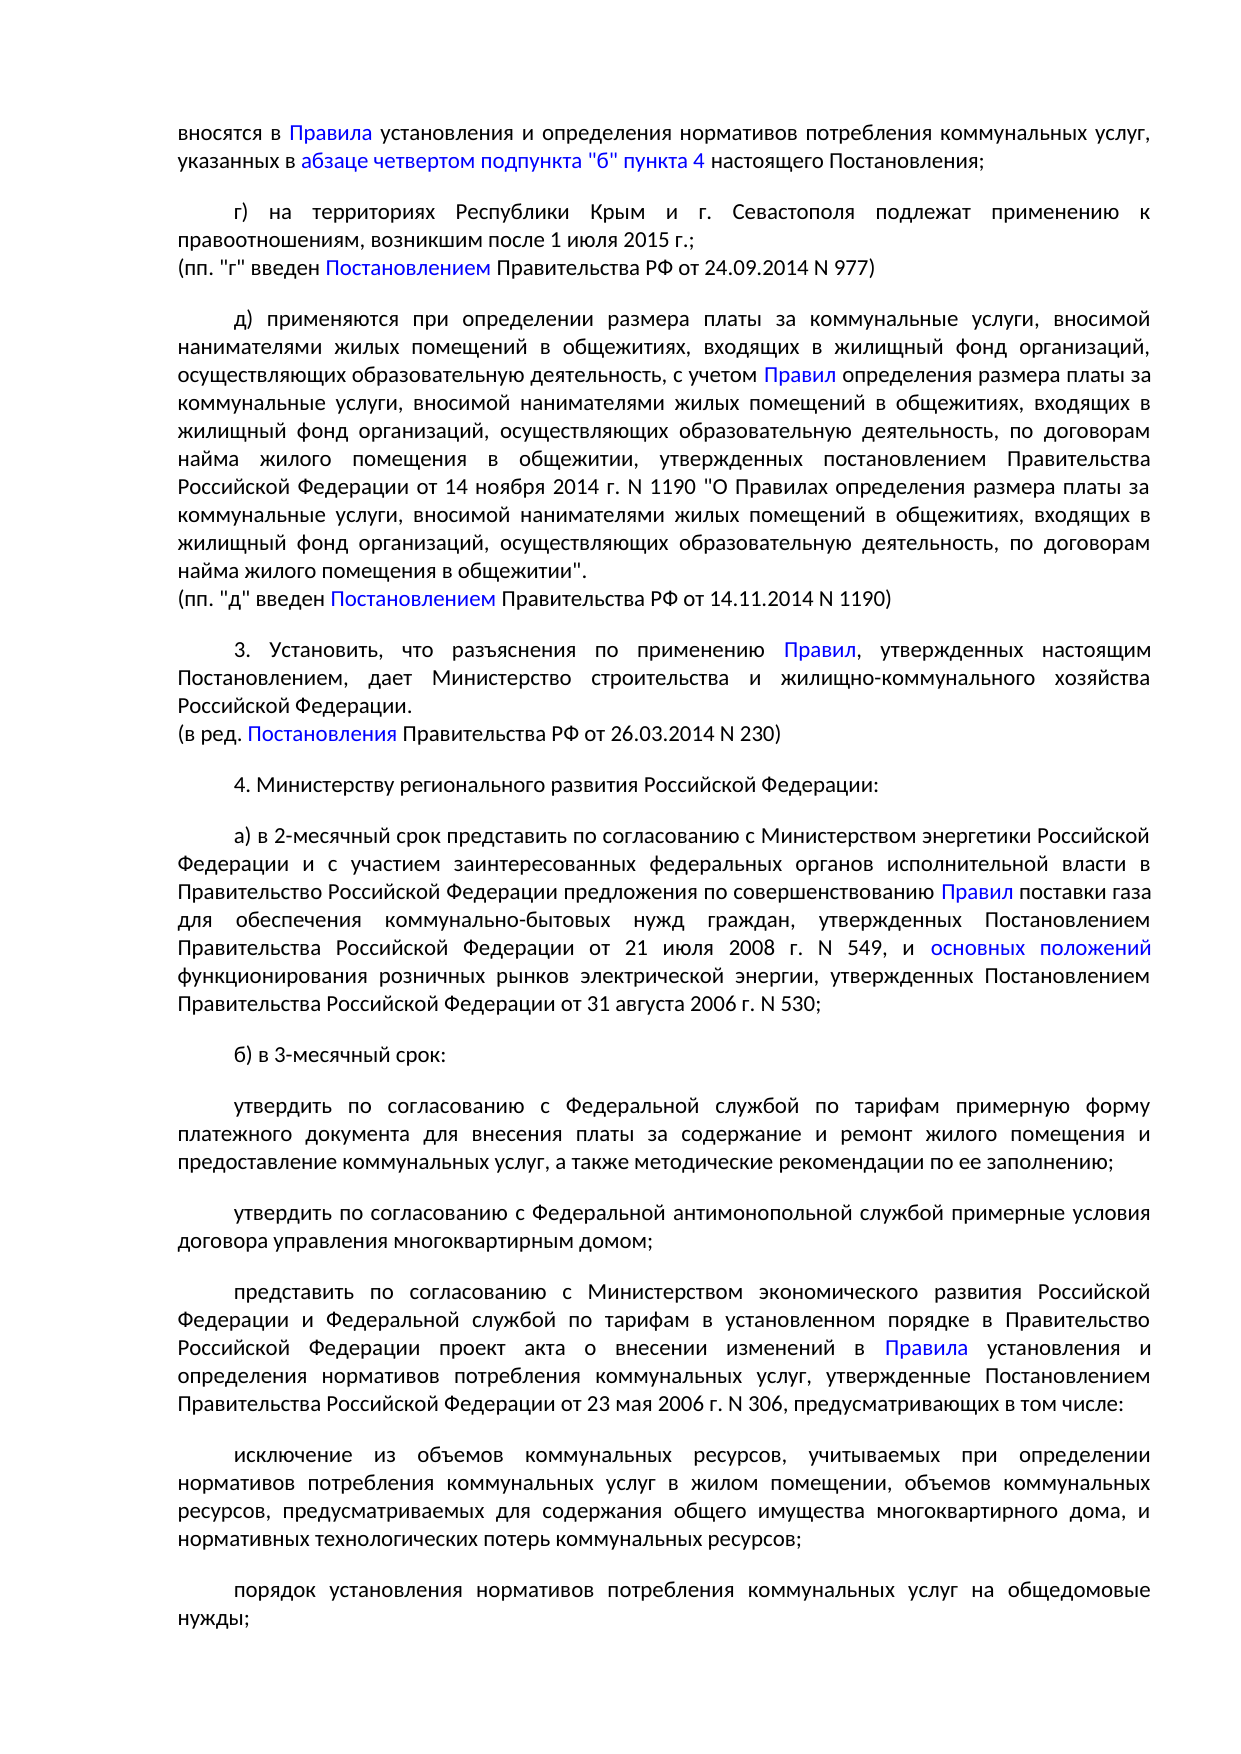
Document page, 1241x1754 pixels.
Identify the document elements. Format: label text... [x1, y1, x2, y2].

text утвердить по согласованию с Федеральной службой по тарифам примерную форму платежного документа для внесения платы за содержание и ремонт жилого помещения и предоставление коммунальных услуг, а также методические рекомендации по ее заполнению; [177, 1091, 1152, 1175]
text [177, 118, 1152, 174]
text утвердить по согласованию с Федеральной антимонопольной службой примерные условия договора управления многоквартирным домом; [177, 1198, 1152, 1254]
text 4. Министерству регионального развития Российской Федерации: [177, 770, 1152, 798]
text г) на территориях Республики Крым и г. Севастополя подлежат применению к правоотношениям, возникшим после 1 июля 2015 г.; [177, 197, 1152, 253]
text (пп. "д" введен Постановлением Правительства РФ от 14.11.2014 N 1190) [177, 584, 1152, 612]
text б) в 3-месячный срок: [177, 1040, 1152, 1068]
text порядок установления нормативов потребления коммунальных услуг на общедомовые нужды; [177, 1575, 1152, 1631]
text представить по согласованию с Министерством экономического развития Российской Федерации и Федеральной службой по тарифам в установленном порядке в Правительство Российской Федерации проект акта о внесении изменений в Правила установления и определения нормативов потребления коммунальных услуг, утвержденные Постановлением Правительства Российской Федерации от 23 мая 2006 г. N 306, предусматривающих в том числе: [177, 1277, 1152, 1417]
text (в ред. Постановления Правительства РФ от 26.03.2014 N 230) [177, 719, 1152, 747]
text исключение из объемов коммунальных ресурсов, учитываемых при определении нормативов потребления коммунальных услуг в жилом помещении, объемов коммунальных ресурсов, предусматриваемых для содержания общего имущества многоквартирного дома, и нормативных технологических потерь коммунальных ресурсов; [177, 1440, 1152, 1552]
text (пп. "г" введен Постановлением Правительства РФ от 24.09.2014 N 977) [177, 253, 1152, 281]
text 3. Установить, что разъяснения по применению Правил, утвержденных настоящим Постановлением, дает Министерство строительства и жилищно-коммунального хозяйства Российской Федерации. [177, 635, 1152, 719]
text а) в 2-месячный срок представить по согласованию с Министерством энергетики Российской Федерации и с участием заинтересованных федеральных органов исполнительной власти в Правительство Российской Федерации предложения по совершенствованию Правил поставки газа для обеспечения коммунально-бытовых нужд граждан, утвержденных Постановлением Правительства Российской Федерации от 21 июля 2008 г. N 549, и основных положений функционирования розничных рынков электрической энергии, утвержденных Постановлением Правительства Российской Федерации от 31 августа 2006 г. N 530; [177, 821, 1152, 1017]
text д) применяются при определении размера платы за коммунальные услуги, вносимой нанимателями жилых помещений в общежитиях, входящих в жилищный фонд организаций, осуществляющих образовательную деятельность, с учетом Правил определения размера платы за коммунальные услуги, вносимой нанимателями жилых помещений в общежитиях, входящих в жилищный фонд организаций, осуществляющих образовательную деятельность, по договорам найма жилого помещения в общежитии, утвержденных постановлением Правительства Российской Федерации от 14 ноября 2014 г. N 1190 "О Правилах определения размера платы за коммунальные услуги, вносимой нанимателями жилых помещений в общежитиях, входящих в жилищный фонд организаций, осуществляющих образовательную деятельность, по договорам найма жилого помещения в общежитии". [177, 304, 1152, 584]
